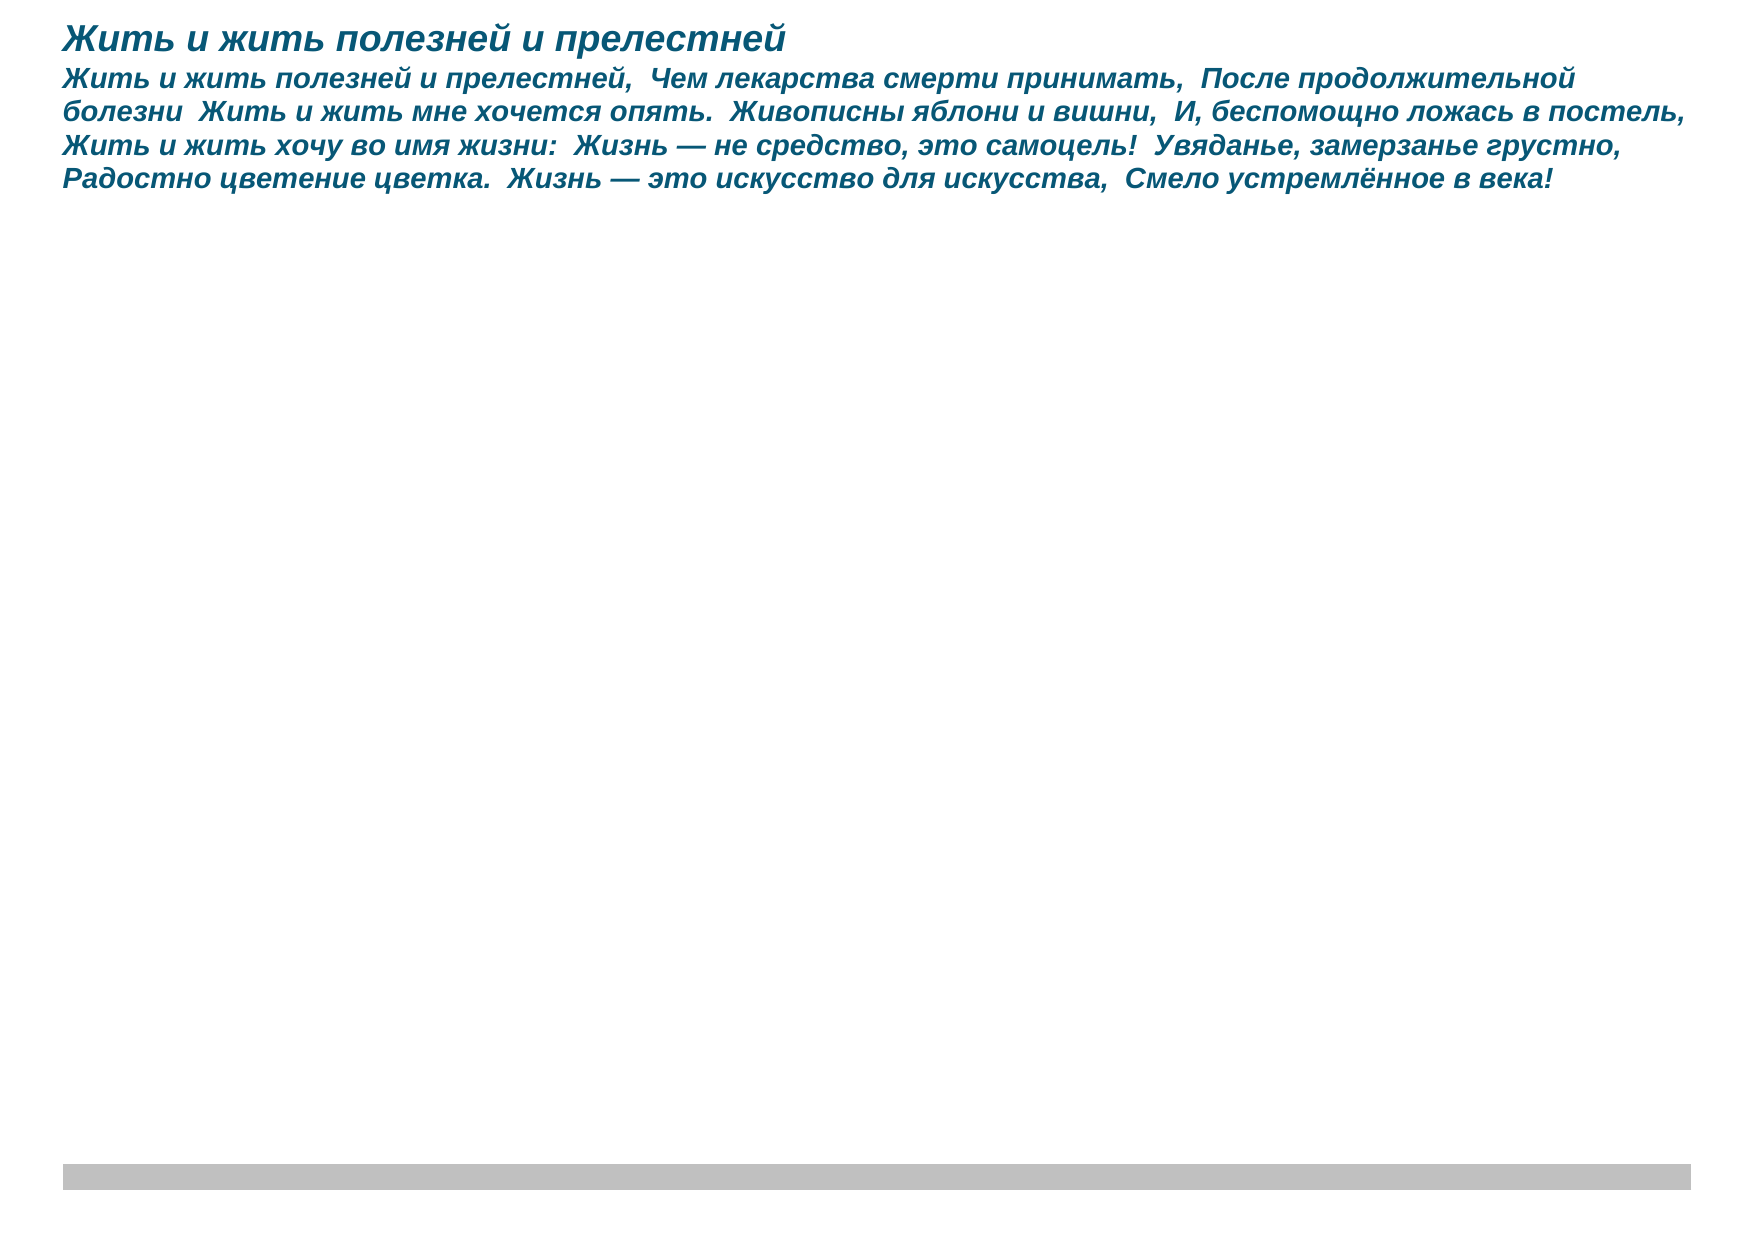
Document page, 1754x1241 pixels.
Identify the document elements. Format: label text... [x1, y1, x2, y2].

text Жить и жить полезней и прелестней, [62, 61, 1691, 195]
subtitle Жить и жить полезней и прелестней [62, 17, 1691, 60]
